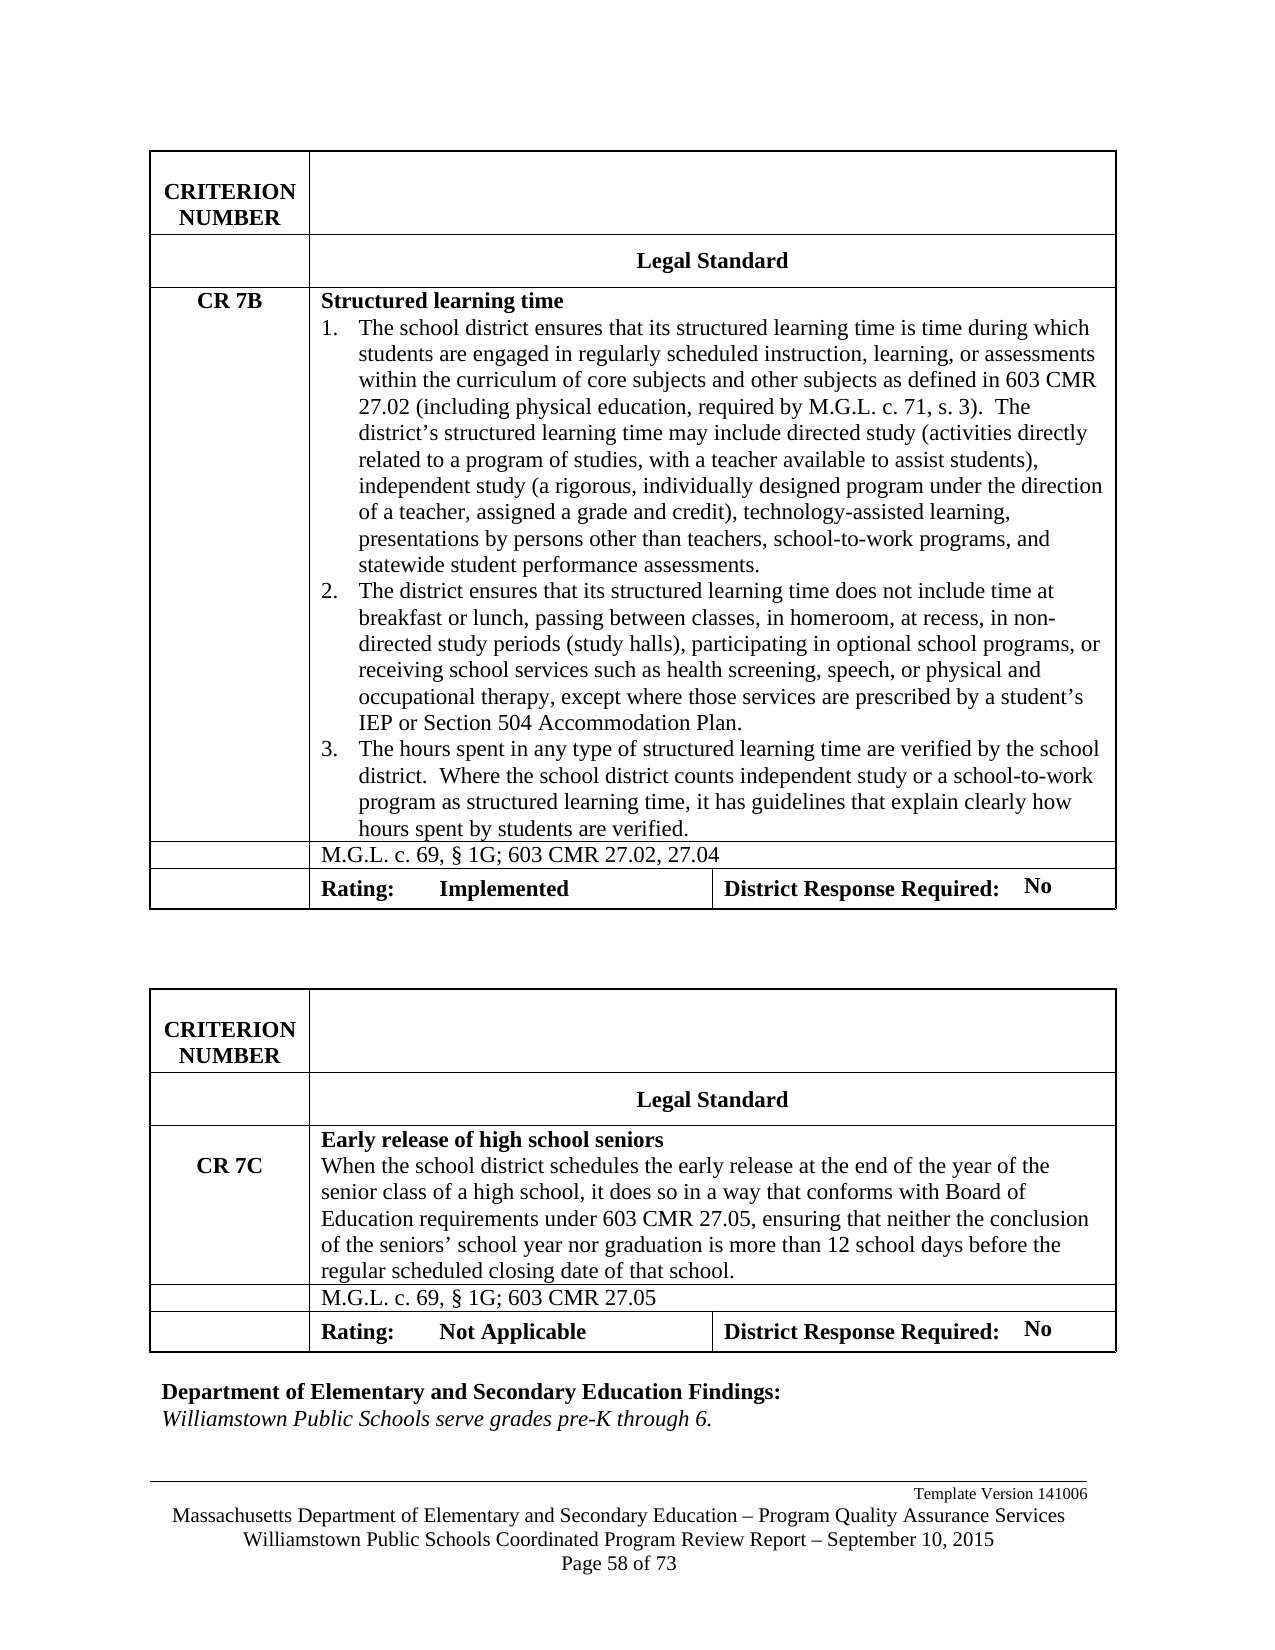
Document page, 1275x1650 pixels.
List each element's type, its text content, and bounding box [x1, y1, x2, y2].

table_cell M.G.L. c. 69, § 1G; 603 CMR 27.02, 27.04 [310, 842, 1115, 868]
table_cell Not Applicable [422, 1312, 712, 1351]
table_cell No [1013, 1312, 1115, 1351]
table_cell [151, 1073, 309, 1125]
table_cell Structured learning time The school district ensures that its structured learning time is time during which students are engaged in regularly scheduled instruction, learning, or assessments within the curriculum of core subjects and other subjects as defined in 603 CMR 27.02 (including physical education, required by M.G.L. c. 71, s. 3). The district’s structured learning time may include directed study (activities directly related to a program of studies, with a teacher available to assist students), independent study (a rigorous, individually designed program under the direction of a teacher, assigned a grade and credit), technology-assisted learning, presentations by persons other than teachers, school-to-work programs, and statewide student performance assessments. The district ensures that its structured learning time does not include time at breakfast or lunch, passing between classes, in homeroom, at recess, in non-directed study periods (study halls), participating in optional school programs, or receiving school services such as health screening, speech, or physical and occupational therapy, except where those services are prescribed by a student’s IEP or Section 504 Accommodation Plan. The hours spent in any type of structured learning time are verified by the school district. Where the school district counts independent study or a school-to-work program as structured learning time, it has guidelines that explain clearly how hours spent by students are verified. [310, 288, 1115, 841]
table_cell [151, 1312, 309, 1351]
table_cell CR 7C [151, 1126, 309, 1284]
table_header CRITERION NUMBER [151, 152, 309, 234]
table_header [310, 990, 1115, 1072]
table_header [310, 152, 1115, 234]
table_header CRITERION NUMBER [151, 990, 309, 1072]
table_cell Implemented [422, 869, 712, 908]
table_cell Legal Standard [310, 235, 1115, 287]
table_cell M.G.L. c. 69, § 1G; 603 CMR 27.05 [310, 1285, 1115, 1311]
table_cell [151, 235, 309, 287]
table_cell Williamstown Public Schools serve grades pre-K through 6. [150, 1405, 1116, 1431]
table_cell CR 7B [151, 288, 309, 841]
table_cell Early release of high school seniors When the school district schedules the early release at the end of the year of the senior class of a high school, it does so in a way that conforms with Board of Education requirements under 603 CMR 27.05, ensuring that neither the conclusion of the seniors’ school year nor graduation is more than 12 school days before the regular scheduled closing date of that school. [310, 1126, 1115, 1284]
table_cell [151, 1285, 309, 1311]
table_cell Legal Standard [310, 1073, 1115, 1125]
table_cell District Response Required: [713, 869, 1012, 908]
table_cell No [1013, 869, 1115, 908]
table_header Department of Elementary and Secondary Education Findings: [150, 1379, 1116, 1405]
table_cell Rating: [310, 1312, 422, 1351]
table_cell District Response Required: [713, 1312, 1012, 1351]
table_cell [151, 869, 309, 908]
table_cell [151, 842, 309, 868]
table_cell Rating: [310, 869, 422, 908]
